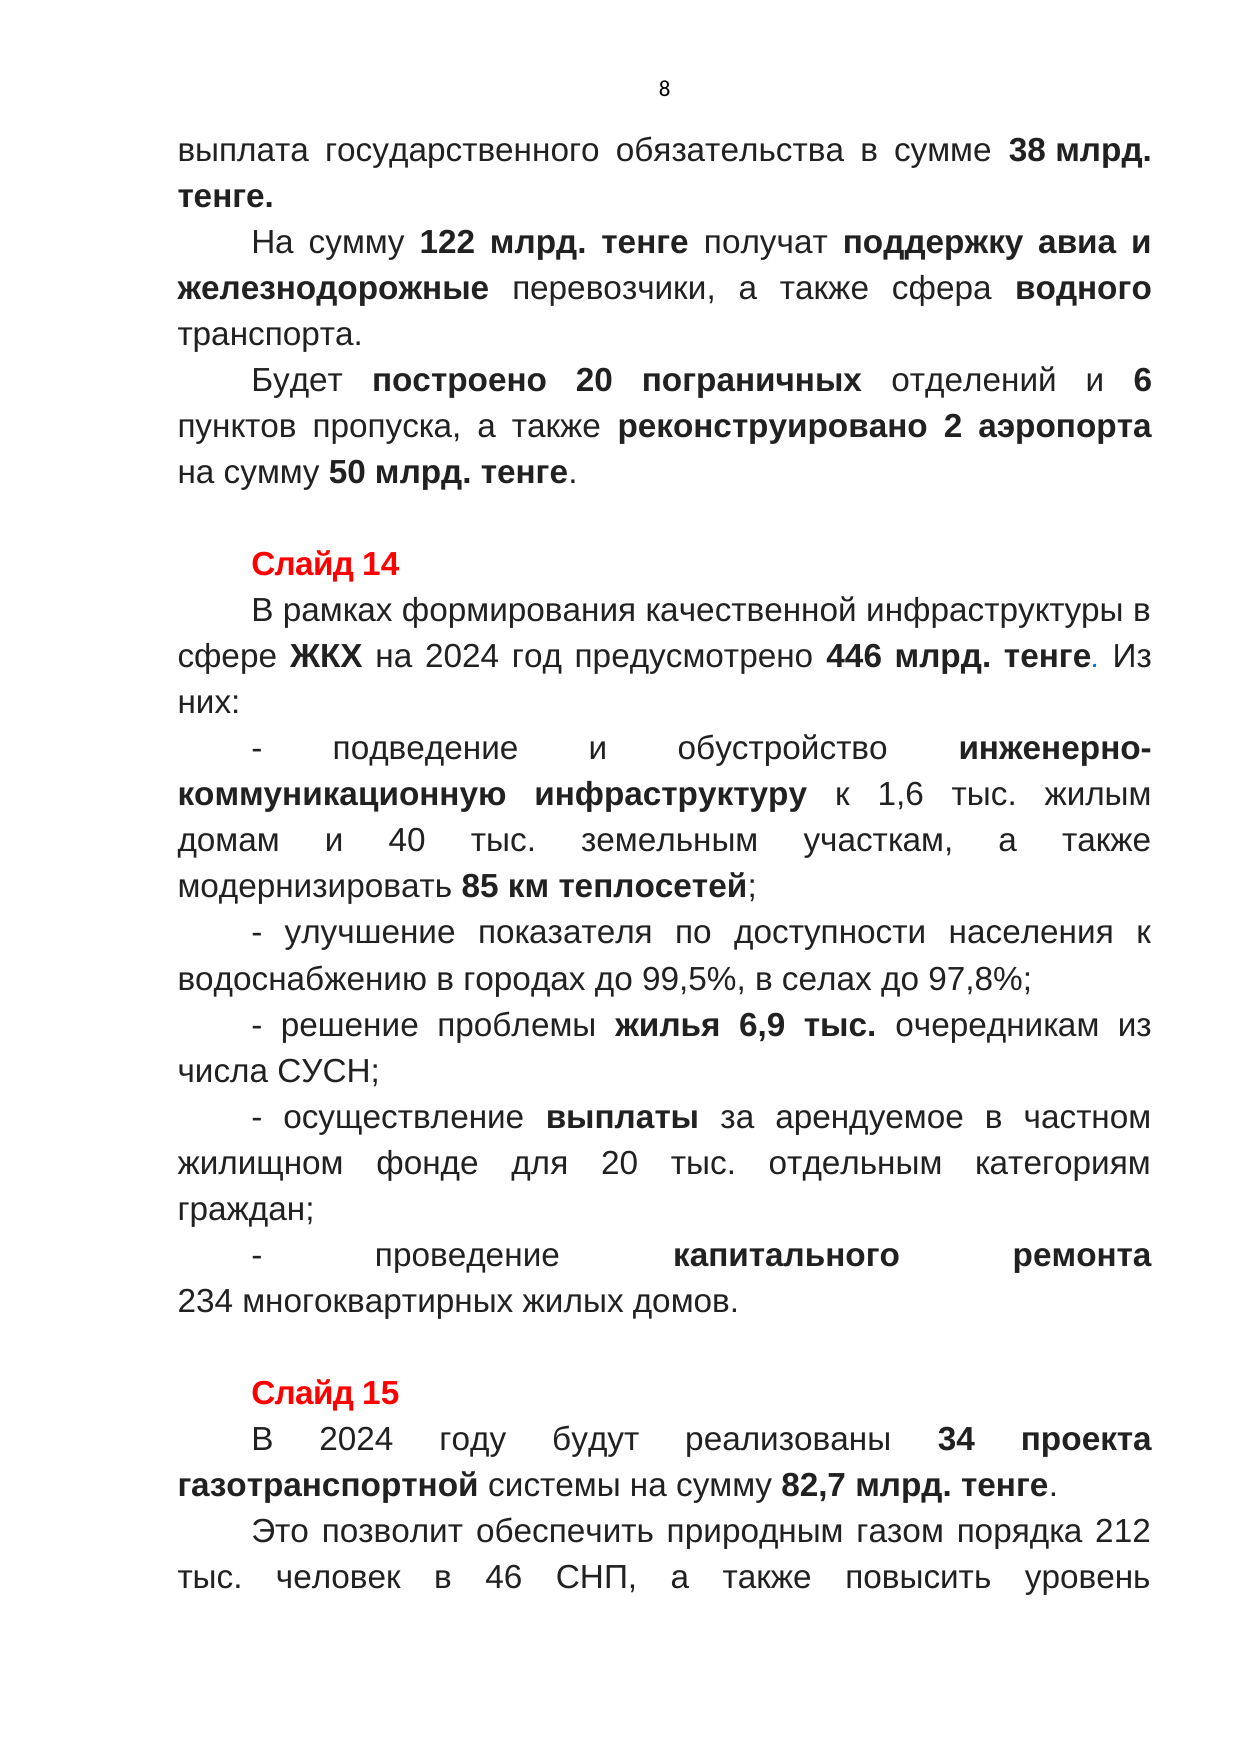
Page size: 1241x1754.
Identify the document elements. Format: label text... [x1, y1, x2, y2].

text - подведение и обустройство инженерно-коммуникационную инфраструктуру к 1,6 тыс. жилым домам и 40 тыс. земельным участкам, а также модернизировать 85 км теплосетей; [177, 728, 1152, 905]
text Слайд 14 [177, 544, 1152, 583]
text В 2024 году будут реализованы 34 проекта газотранспортной системы на сумму 82,7 млрд. тенге. [177, 1419, 1152, 1503]
text - осуществление выплаты за арендуемое в частном жилищном фонде для 20 тыс. отдельным категориям граждан; [177, 1097, 1152, 1227]
text - решение проблемы жилья 6,9 тыс. очередникам из числа СУСН; [177, 1004, 1152, 1089]
text - проведение капитального ремонта 234 многоквартирных жилых домов. [177, 1235, 1152, 1319]
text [177, 1511, 1152, 1596]
text - улучшение показателя по доступности населения к водоснабжению в городах до 99,5%, в селах до 97,8%; [177, 912, 1152, 997]
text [177, 130, 1152, 214]
text Будет построено 20 пограничных отделений и 6 пунктов пропуска, а также реконструировано 2 аэропорта на сумму 50 млрд. тенге. [177, 360, 1152, 491]
text На сумму 122 млрд. тенге получат поддержку авиа и железнодорожные перевозчики, а также сфера водного транспорта. [177, 222, 1152, 352]
text В рамках формирования качественной инфраструктуры в сфере ЖКХ на 2024 год предусмотрено 446 млрд. тенге. Из них: [177, 590, 1152, 721]
text Слайд 15 [177, 1373, 1152, 1411]
